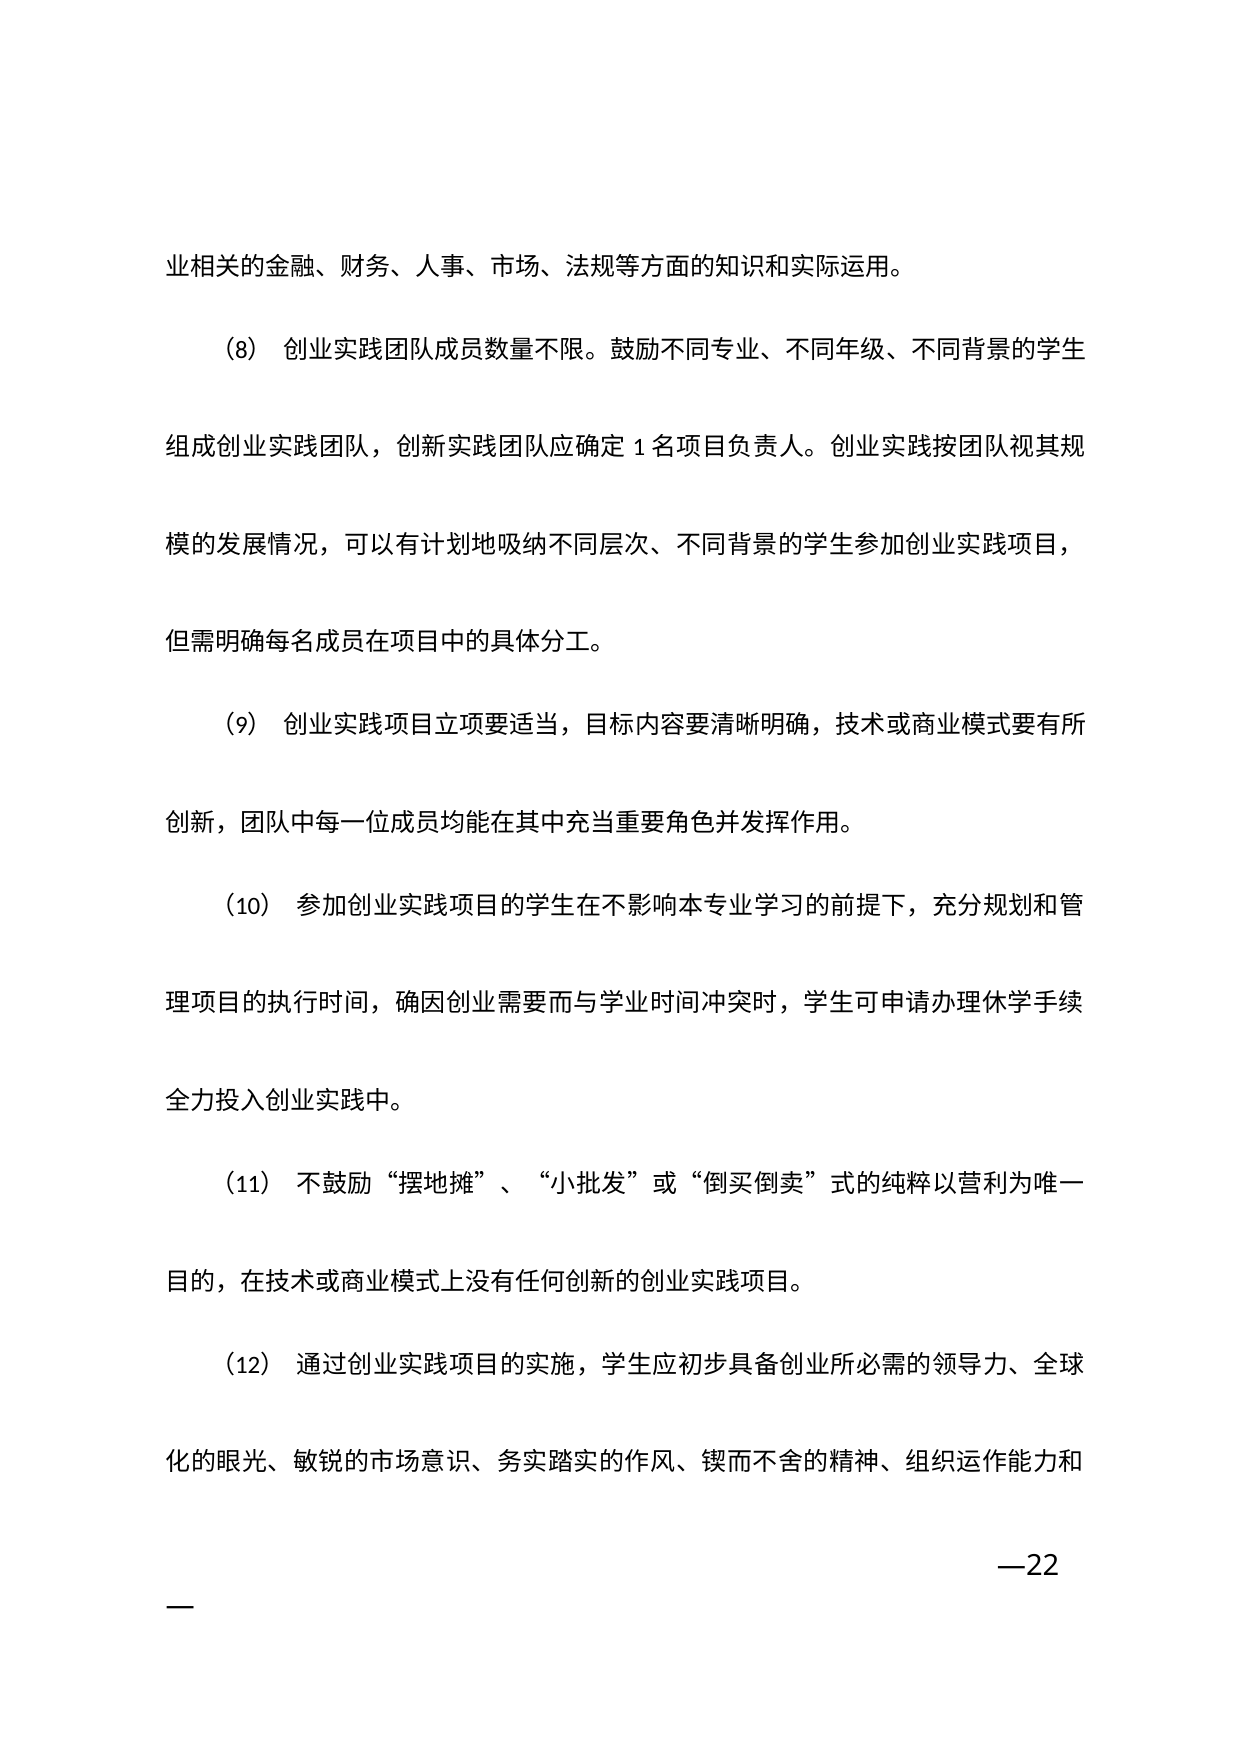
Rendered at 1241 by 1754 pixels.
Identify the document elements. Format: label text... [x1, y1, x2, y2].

list 不鼓励“摆地摊”、“小批发”或“倒买倒卖”式的纯粹以营利为唯一目的，在技术或商业模式上没有任何创新的创业实践项目。 [165, 1149, 1087, 1312]
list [165, 232, 1087, 297]
list 创业实践项目立项要适当，目标内容要清晰明确，技术或商业模式要有所创新，团队中每一位成员均能在其中充当重要角色并发挥作用。 [165, 690, 1087, 853]
list 参加创业实践项目的学生在不影响本专业学习的前提下，充分规划和管理项目的执行时间，确因创业需要而与学业时间冲突时，学生可申请办理休学手续全力投入创业实践中。 [165, 871, 1087, 1131]
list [165, 1330, 1087, 1492]
list 创业实践团队成员数量不限。鼓励不同专业、不同年级、不同背景的学生组成创业实践团队，创新实践团队应确定1名项目负责人。创业实践按团队视其规模的发展情况，可以有计划地吸纳不同层次、不同背景的学生参加创业实践项目，但需明确每名成员在项目中的具体分工。 [165, 315, 1087, 672]
